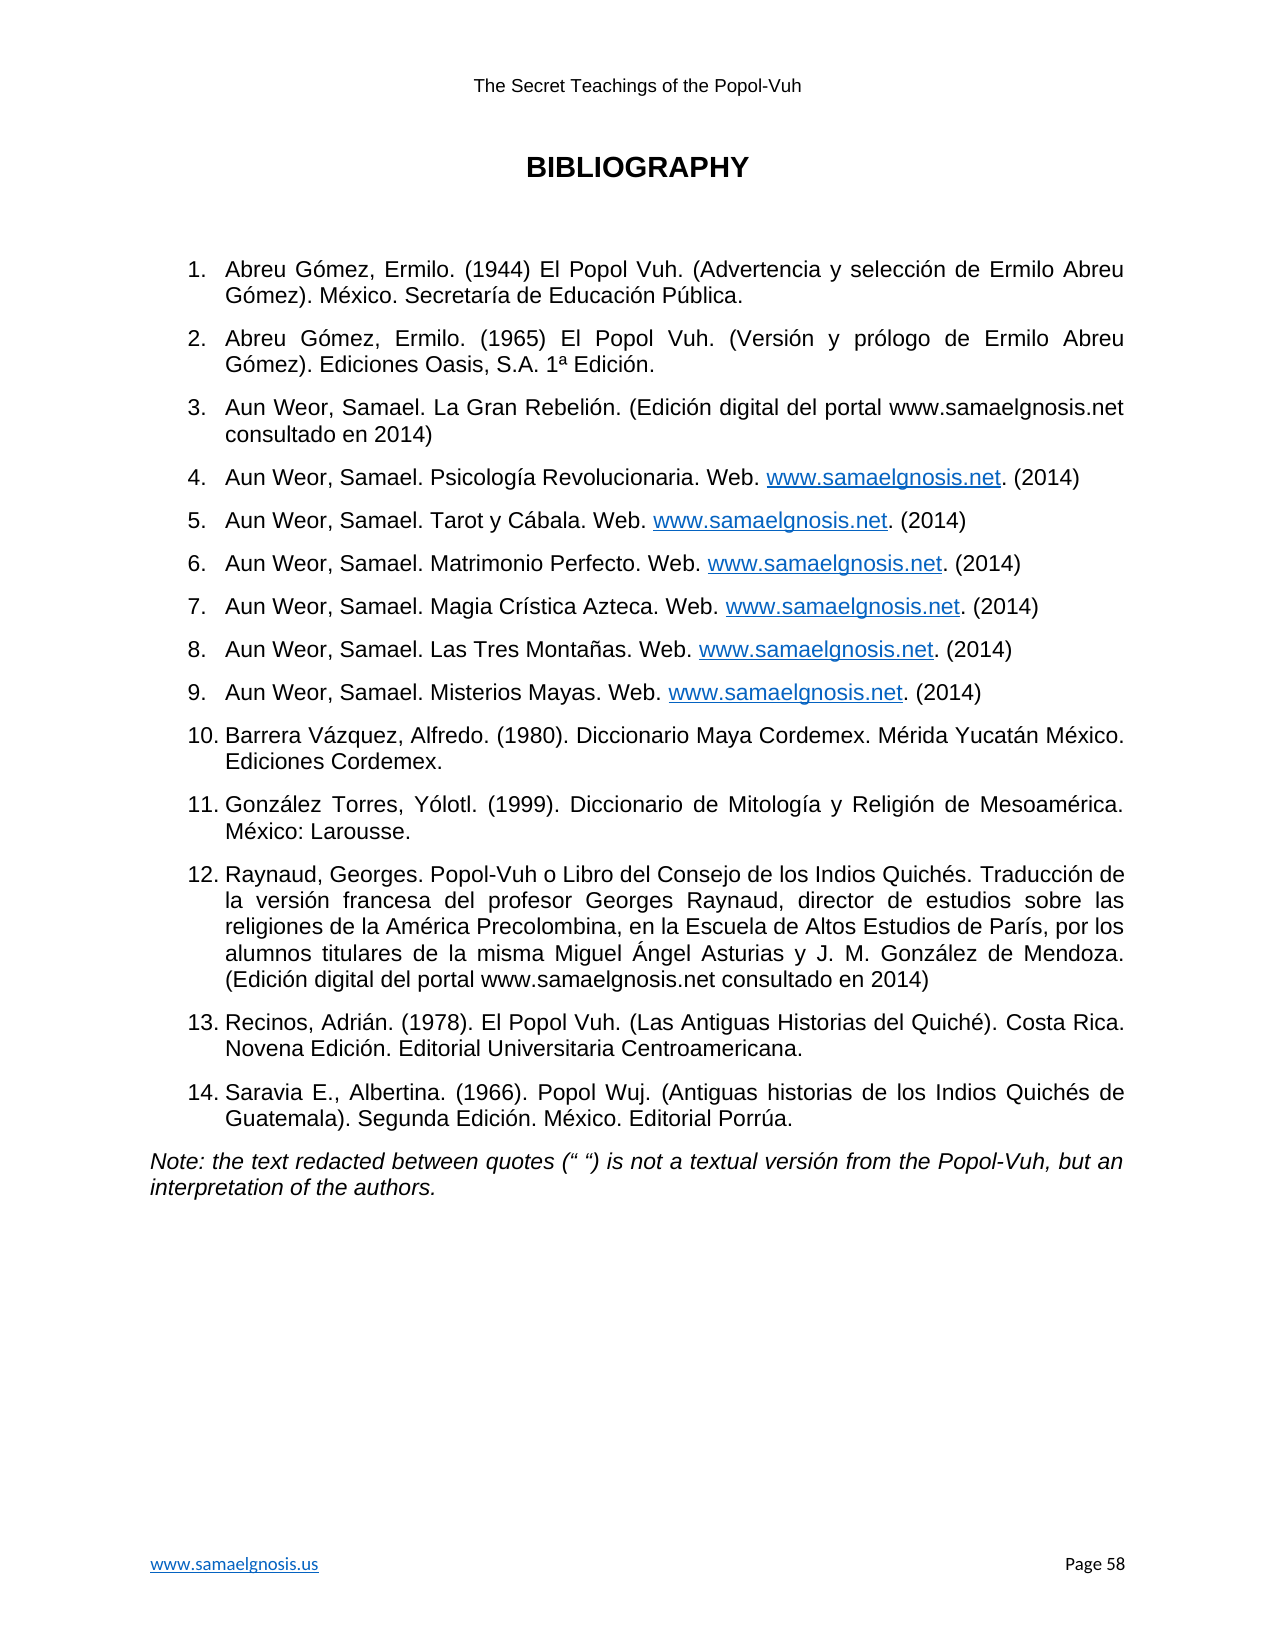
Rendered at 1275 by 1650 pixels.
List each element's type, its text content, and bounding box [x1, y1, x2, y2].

list Abreu Gómez, Ermilo. (1965) El Popol Vuh. (Versión y prólogo de Ermilo Abreu Gómez). Ediciones Oasis, S.A. 1ª Edición. [187, 325, 1125, 378]
list González Torres, Yólotl. (1999). Diccionario de Mitología y Religión de Mesoamérica. México: Larousse. [187, 791, 1125, 844]
list Barrera Vázquez, Alfredo. (1980). Diccionario Maya Cordemex. Mérida Yucatán México. Ediciones Cordemex. [187, 722, 1125, 774]
list Recinos, Adrián. (1978). El Popol Vuh. (Las Antiguas Historias del Quiché). Costa Rica. Novena Edición. Editorial Universitaria Centroamericana. [187, 1009, 1125, 1062]
list Aun Weor, Samael. La Gran Rebelión. (Edición digital del portal www.samaelgnosis.net consultado en 2014) [187, 394, 1125, 447]
list Aun Weor, Samael. Las Tres Montañas. Web. www.samaelgnosis.net. (2014) [187, 636, 1125, 662]
text BIBLIOGRAPHY [150, 150, 1125, 183]
list Aun Weor, Samael. Tarot y Cábala. Web. www.samaelgnosis.net. (2014) [187, 507, 1125, 533]
list Abreu Gómez, Ermilo. (1944) El Popol Vuh. (Advertencia y selección de Ermilo Abreu Gómez). México. Secretaría de Educación Pública. [187, 256, 1125, 308]
list Aun Weor, Samael. Magia Crística Azteca. Web. www.samaelgnosis.net. (2014) [187, 593, 1125, 619]
text Note: the text redacted between quotes (“ “) is not a textual versión from the Popol-Vuh, but an interpretation of the authors. [150, 1148, 1125, 1201]
list Saravia E., Albertina. (1966). Popol Wuj. (Antiguas historias de los Indios Quichés de Guatemala). Segunda Edición. México. Editorial Porrúa. [187, 1078, 1125, 1131]
list Raynaud, Georges. Popol-Vuh o Libro del Consejo de los Indios Quichés. Traducción de la versión francesa del profesor Georges Raynaud, director de estudios sobre las religiones de la América Precolombina, en la Escuela de Altos Estudios de París, por los alumnos titulares de la misma Miguel Ángel Asturias y J. M. González de Mendoza. (Edición digital del portal www.samaelgnosis.net consultado en 2014) [187, 861, 1125, 992]
list Aun Weor, Samael. Psicología Revolucionaria. Web. www.samaelgnosis.net. (2014) [187, 464, 1125, 490]
list Aun Weor, Samael. Misterios Mayas. Web. www.samaelgnosis.net. (2014) [187, 679, 1125, 705]
list Aun Weor, Samael. Matrimonio Perfecto. Web. www.samaelgnosis.net. (2014) [187, 550, 1125, 576]
